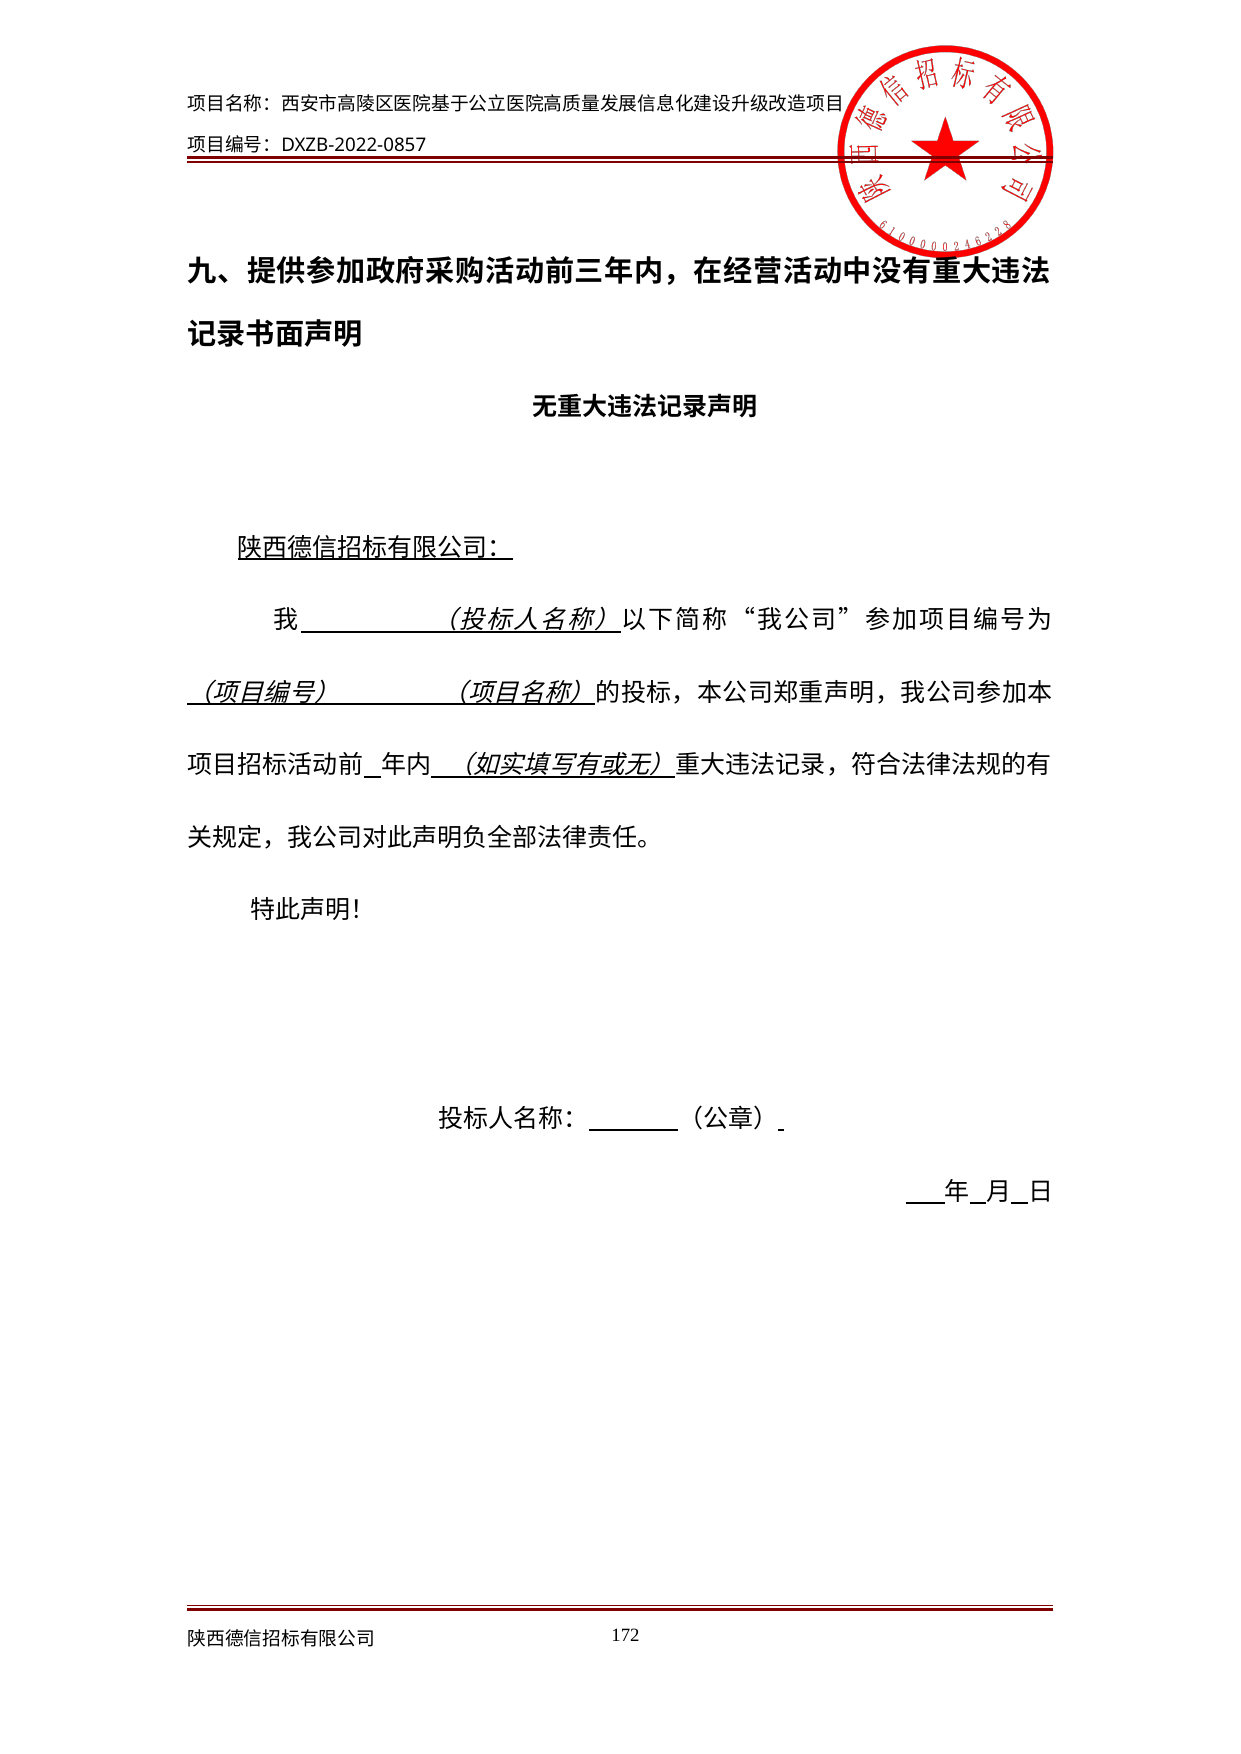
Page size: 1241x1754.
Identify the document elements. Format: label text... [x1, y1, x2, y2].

text 无重大违法记录声明 [187, 387, 1053, 423]
text 陕西德信招标有限公司： [187, 527, 1053, 563]
text 我 （投标人名称）以下简称“我公司”参加项目编号为 （项目编号） （项目名称）的投标，本公司郑重声明，我公司参加本项目招标活动前 年内 （如实填写有或无）重大违法记录，符合法律法规的有关规定，我公司对此声明负全部法律责任。 [187, 600, 1053, 853]
picture [835, 43, 1057, 262]
text 投标人名称： （公章） [187, 1098, 1053, 1135]
text 九、提供参加政府采购活动前三年内，在经营活动中没有重大违法记录书面声明 [187, 247, 1053, 353]
text 年 月 日 [187, 1171, 1053, 1207]
text 特此声明！ [187, 890, 1053, 926]
